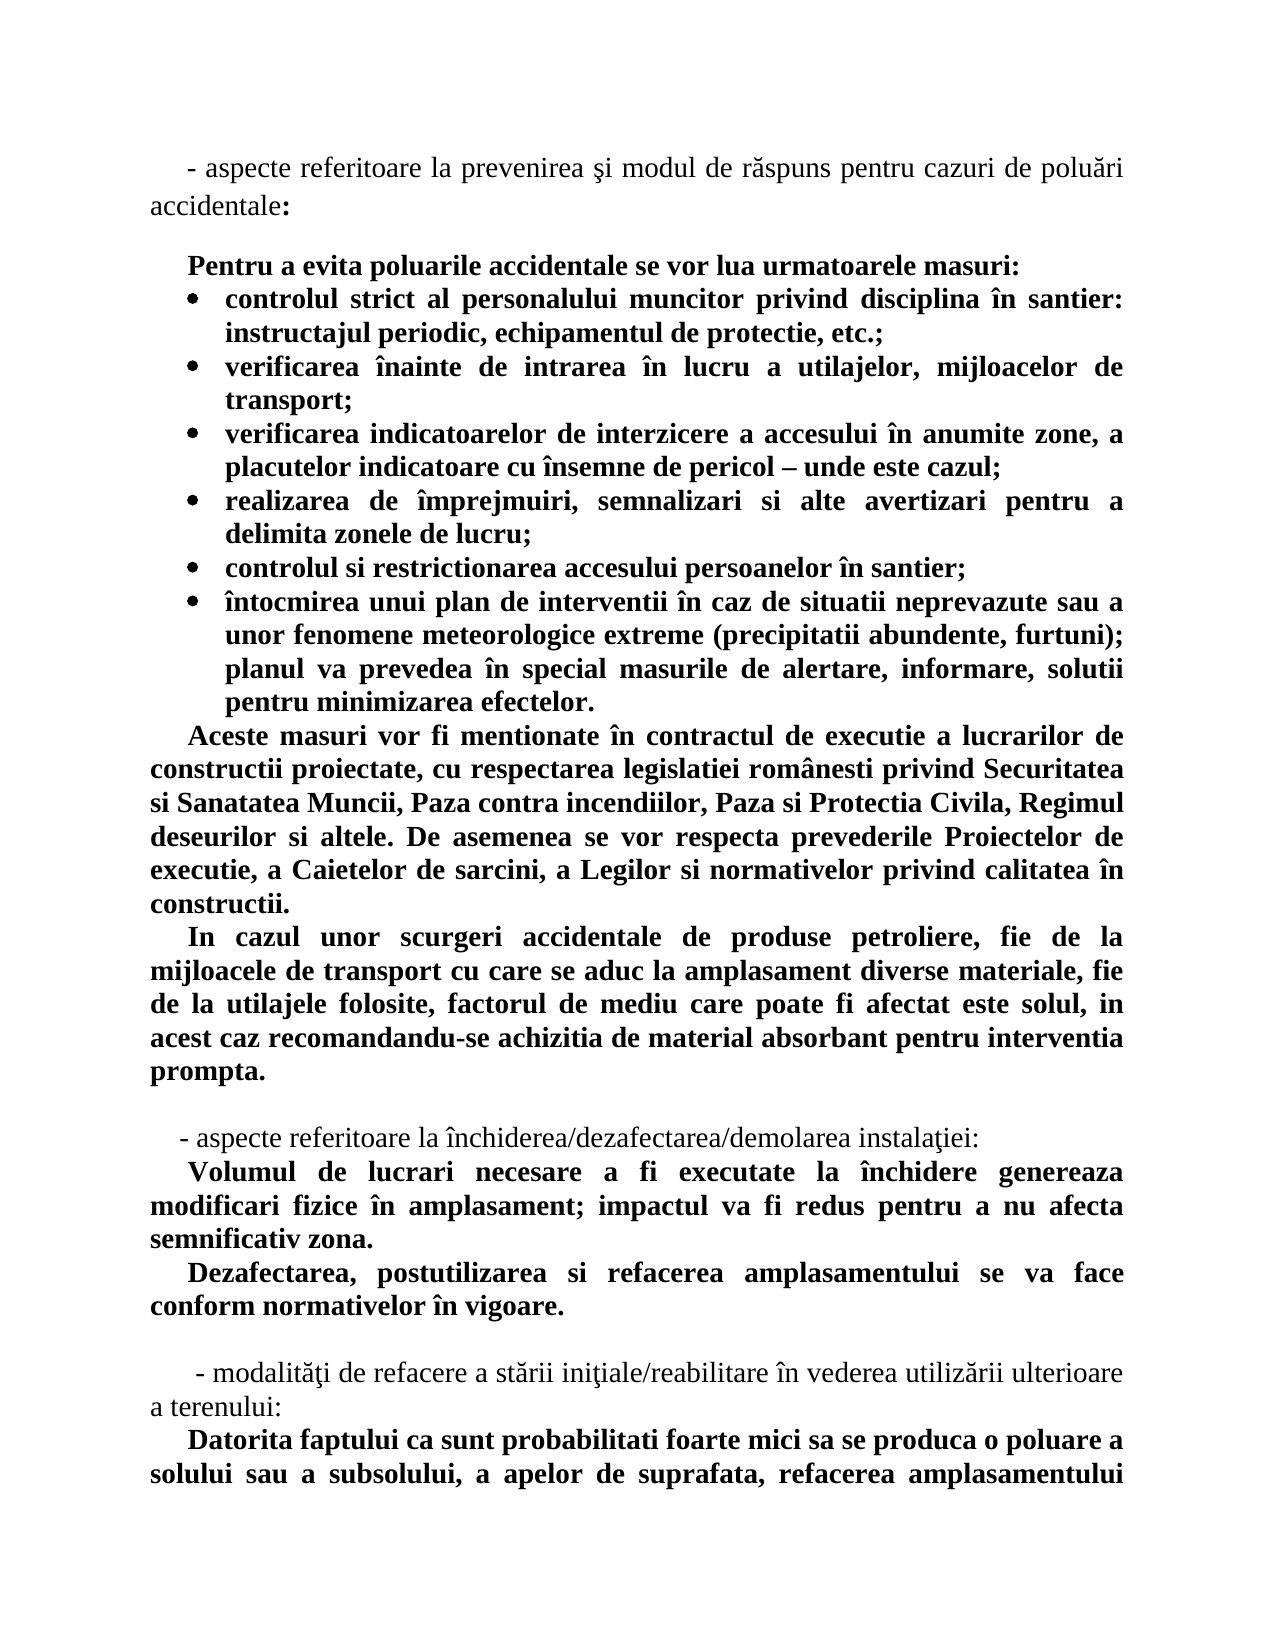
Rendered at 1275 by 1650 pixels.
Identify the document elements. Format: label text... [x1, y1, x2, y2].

list verificarea indicatoarelor de interzicere a accesului în anumite zone, a placutelor indicatoare cu însemne de pericol – unde este cazul; [187, 416, 1125, 483]
text Dezafectarea, postutilizarea si refacerea amplasamentului se va face conform normativelor în vigoare. [150, 1255, 1125, 1322]
text Pentru a evita poluarile accidentale se vor lua urmatoarele masuri: [150, 248, 1125, 281]
text Volumul de lucrari necesare a fi executate la închidere genereaza modificari fizice în amplasament; impactul va fi redus pentru a nu afecta semnificativ zona. [150, 1154, 1125, 1255]
list controlul si restrictionarea accesului persoanelor în santier; [187, 550, 1125, 584]
text - aspecte referitoare la închiderea/dezafectarea/demolarea instalaţiei: [150, 1121, 1125, 1154]
text In cazul unor scurgeri accidentale de produse petroliere, fie de la mijloacele de transport cu care se aduc la amplasament diverse materiale, fie de la utilajele folosite, factorul de mediu care poate fi afectat este solul, in acest caz recomandandu-se achizitia de material absorbant pentru interventia prompta. [150, 919, 1125, 1087]
list întocmirea unui plan de interventii în caz de situatii neprevazute sau a unor fenomene meteorologice extreme (precipitatii abundente, furtuni); planul va prevedea în special masurile de alertare, informare, solutii pentru minimizarea efectelor. [187, 584, 1125, 718]
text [150, 1422, 1125, 1489]
text - aspecte referitoare la prevenirea şi modul de răspuns pentru cazuri de poluări accidentale: [150, 150, 1125, 222]
list verificarea înainte de intrarea în lucru a utilajelor, mijloacelor de transport; [187, 349, 1125, 416]
list realizarea de împrejmuiri, semnalizari si alte avertizari pentru a delimita zonele de lucru; [187, 483, 1125, 550]
list controlul strict al personalului muncitor privind disciplina în santier: instructajul periodic, echipamentul de protectie, etc.; [187, 281, 1125, 349]
text - modalităţi de refacere a stării iniţiale/reabilitare în vederea utilizării ulterioare a terenului: [150, 1355, 1125, 1422]
text Aceste masuri vor fi mentionate în contractul de executie a lucrarilor de constructii proiectate, cu respectarea legislatiei românesti privind Securitatea si Sanatatea Muncii, Paza contra incendiilor, Paza si Protectia Civila, Regimul deseurilor si altele. De asemenea se vor respecta prevederile Proiectelor de executie, a Caietelor de sarcini, a Legilor si normativelor privind calitatea în constructii. [150, 718, 1125, 919]
